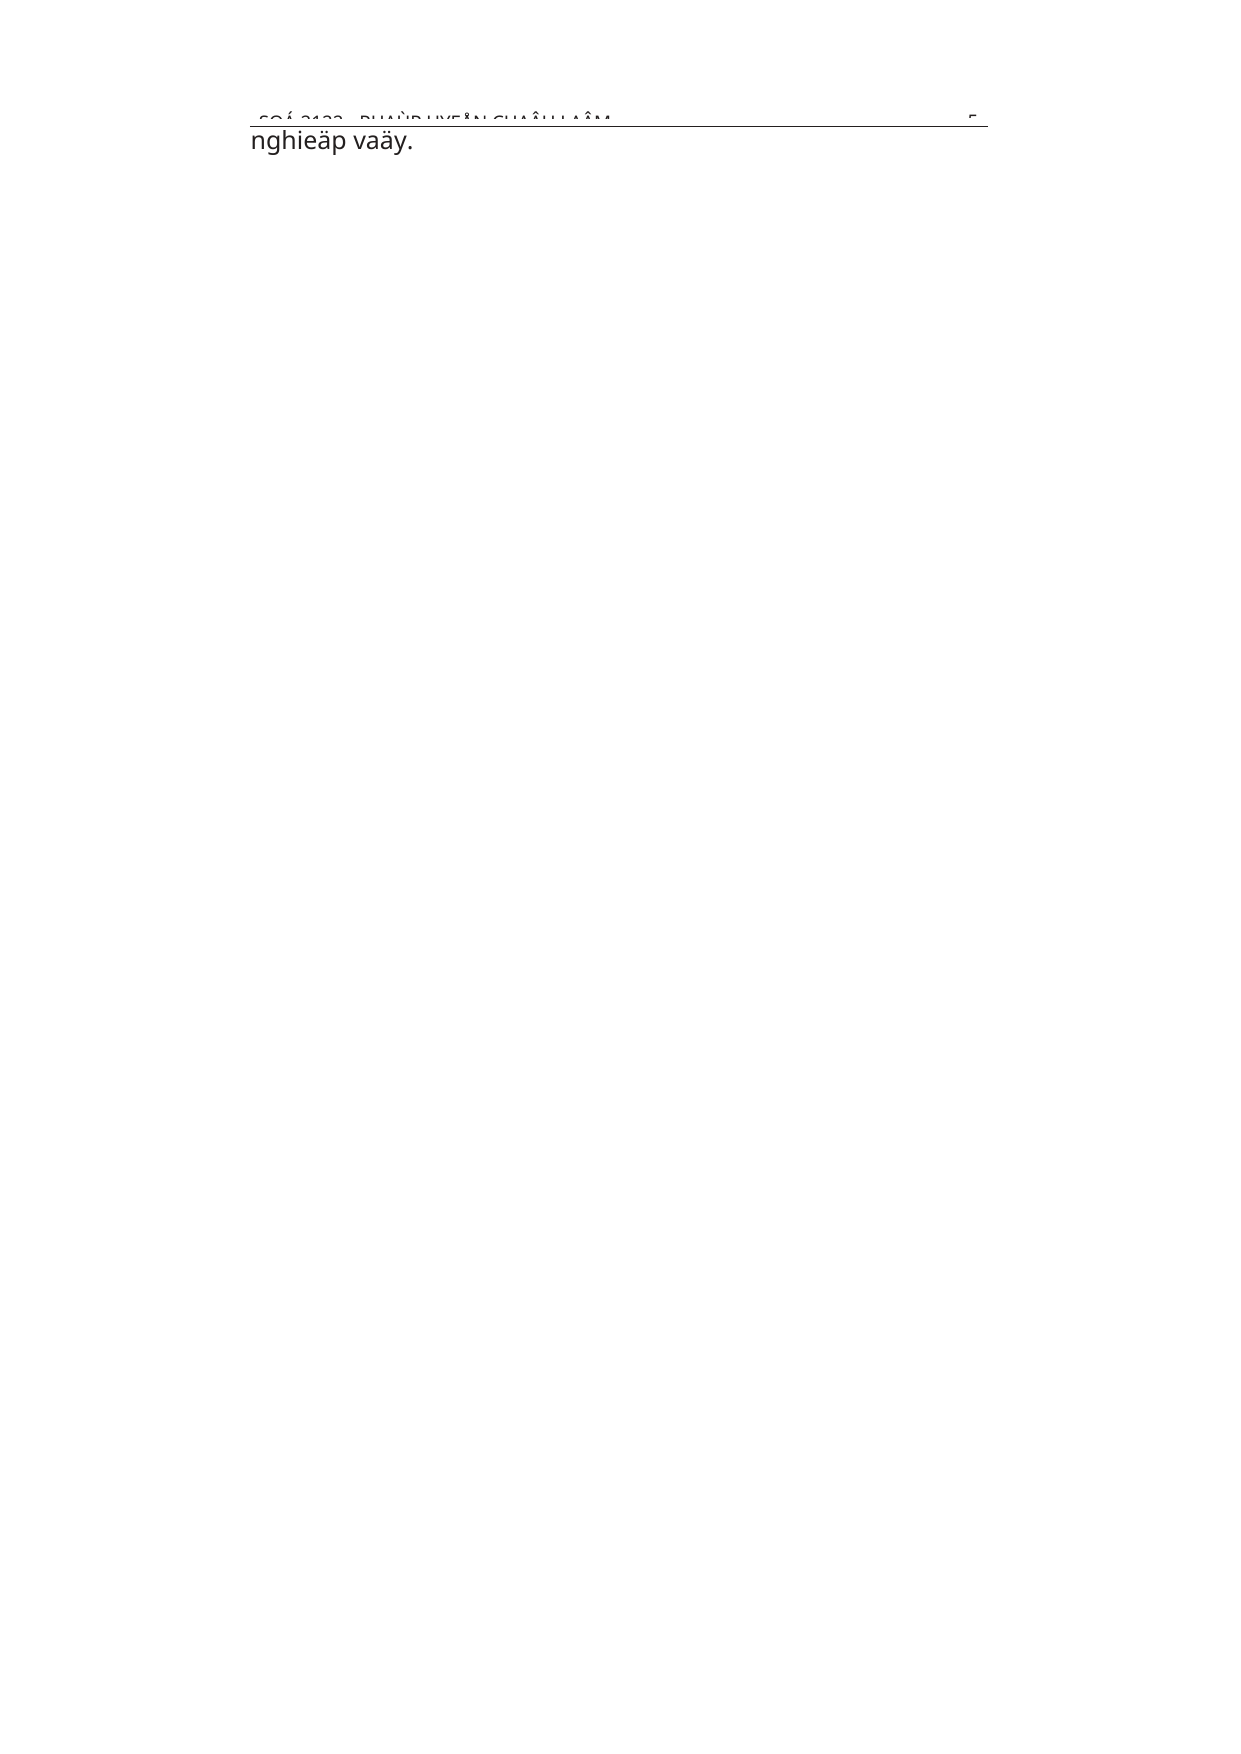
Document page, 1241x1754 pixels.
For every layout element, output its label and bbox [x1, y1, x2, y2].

text [250, 125, 990, 156]
